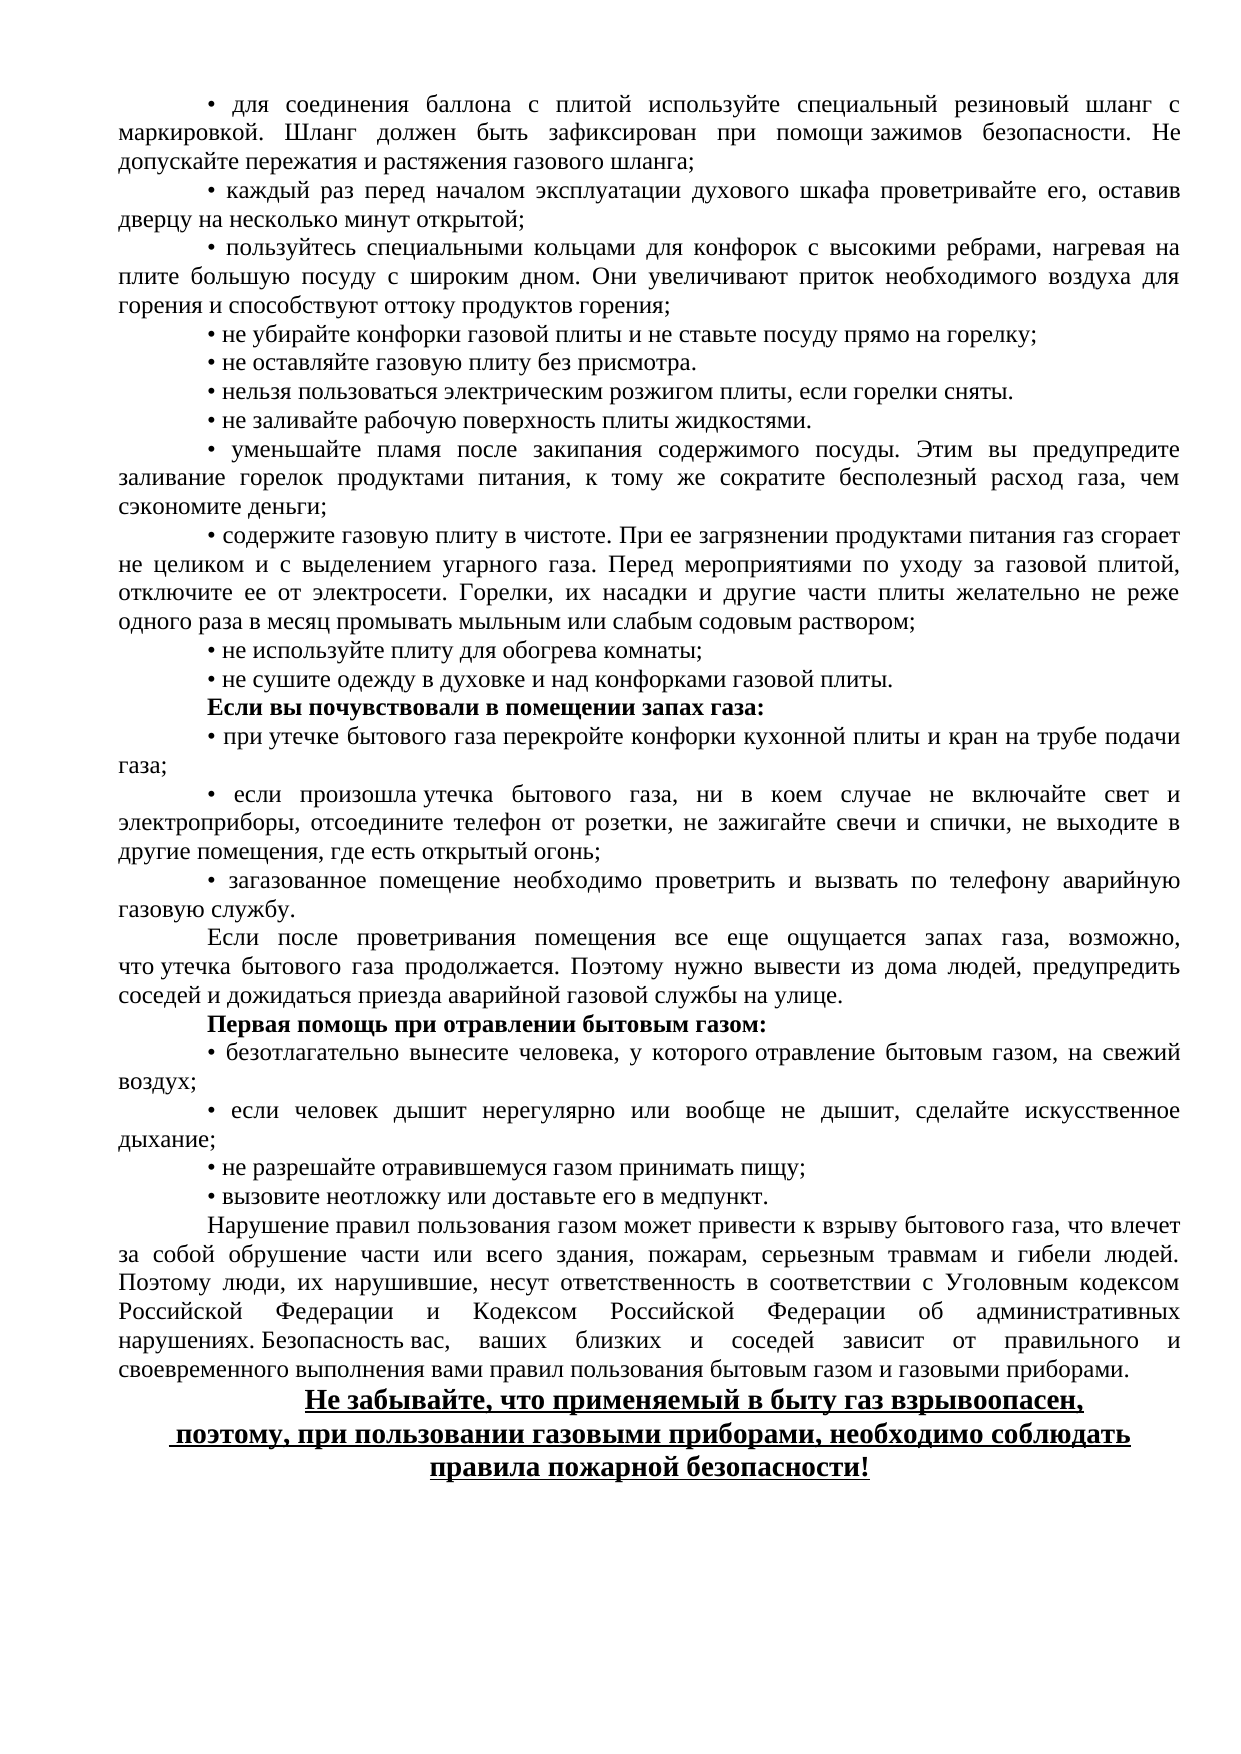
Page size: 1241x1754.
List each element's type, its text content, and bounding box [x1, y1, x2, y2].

text • загазованное помещение необходимо проветрить и вызвать по телефону аварийную газовую службу. [118, 865, 1181, 922]
text Если после проветривания помещения все еще ощущается запах газа, возможно, что утечка бытового газа продолжается. Поэтому нужно вывести из дома людей, предупредить соседей и дожидаться приезда аварийной газовой службы на улице. [118, 922, 1181, 1009]
text Если вы почувствовали в помещении запах газа: [118, 692, 1181, 721]
text • не заливайте рабочую поверхность плиты жидкостями. [118, 405, 1181, 434]
text • не используйте плиту для обогрева комнаты; [118, 635, 1181, 664]
text Первая помощь при отравлении бытовым газом: [118, 1009, 1181, 1037]
text • уменьшайте пламя после закипания содержимого посуды. Этим вы предупредите заливание горелок продуктами питания, к тому же сократите бесполезный расход газа, чем сэкономите деньги; [118, 434, 1181, 520]
text • не оставляйте газовую плиту без присмотра. [118, 347, 1181, 376]
text • если произошла утечка бытового газа, ни в коем случае не включайте свет и электроприборы, отсоедините телефон от розетки, не зажигайте свечи и спички, не выходите в другие помещения, где есть открытый огонь; [118, 779, 1181, 865]
text • при утечке бытового газа перекройте конфорки кухонной плиты и кран на трубе подачи газа; [118, 721, 1181, 779]
text • не разрешайте отравившемуся газом принимать пищу; [118, 1152, 1181, 1181]
text • пользуйтесь специальными кольцами для конфорок с высокими ребрами, нагревая на плите большую посуду с широким дном. Они увеличивают приток необходимого воздуха для горения и способствуют оттоку продуктов горения; [118, 232, 1181, 319]
text • содержите газовую плиту в чистоте. При ее загрязнении продуктами питания газ сгорает не целиком и с выделением угарного газа. Перед мероприятиями по уходу за газовой плитой, отключите ее от электросети. Горелки, их насадки и другие части плиты желательно не реже одного раза в месяц промывать мыльным или слабым содовым раствором; [118, 520, 1181, 635]
text • для соединения баллона с плитой используйте специальный резиновый шланг с маркировкой. Шланг должен быть зафиксирован при помощи зажимов безопасности. Не допускайте пережатия и растяжения газового шланга; [118, 89, 1181, 175]
text Нарушение правил пользования газом может привести к взрыву бытового газа, что влечет за собой обрушение части или всего здания, пожарам, серьезным травмам и гибели людей. Поэтому люди, их нарушившие, несут ответственность в соответствии с Уголовным кодексом Российской Федерации и Кодексом Российской Федерации об административных нарушениях. Безопасность вас, ваших близких и соседей зависит от правильного и своевременного выполнения вами правил пользования бытовым газом и газовыми приборами. [118, 1210, 1181, 1382]
text • вызовите неотложку или доставьте его в медпункт. [118, 1181, 1181, 1210]
text • нельзя пользоваться электрическим розжигом плиты, если горелки сняты. [118, 376, 1181, 405]
text • каждый раз перед началом эксплуатации духового шкафа проветривайте его, оставив дверцу на несколько минут открытой; [118, 175, 1181, 232]
text • не сушите одежду в духовке и над конфорками газовой плиты. [118, 664, 1181, 692]
text • не убирайте конфорки газовой плиты и не ставьте посуду прямо на горелку; [118, 319, 1181, 347]
text Не забывайте, что применяемый в быту газ взрывоопасен, [118, 1382, 1181, 1416]
text поэтому, при пользовании газовыми приборами, необходимо соблюдать правила пожарной безопасности! [118, 1416, 1181, 1483]
text • если человек дышит нерегулярно или вообще не дышит, сделайте искусственное дыхание; [118, 1095, 1181, 1152]
text • безотлагательно вынесите человека, у которого отравление бытовым газом, на свежий воздух; [118, 1037, 1181, 1095]
